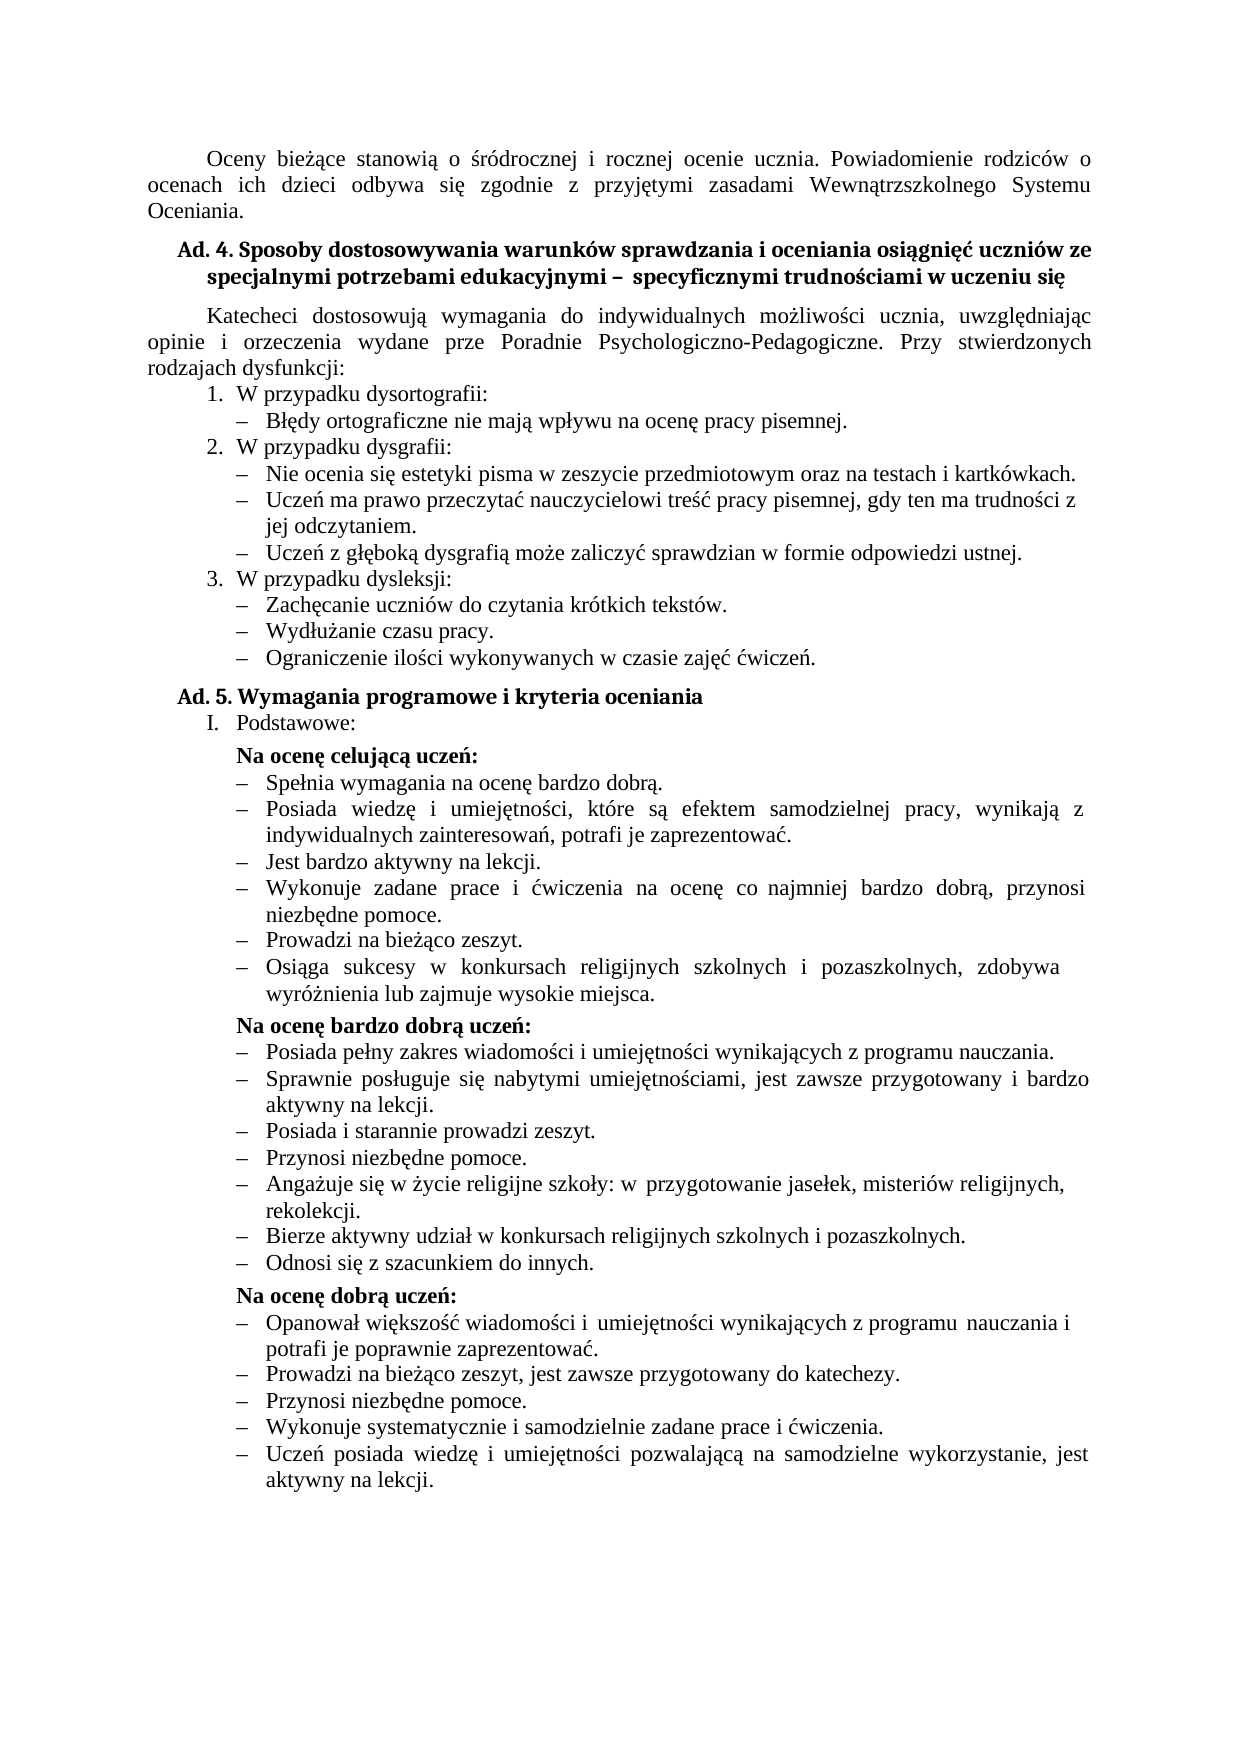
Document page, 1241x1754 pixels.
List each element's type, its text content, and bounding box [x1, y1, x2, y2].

list Uczeń posiada wiedzę i umiejętności pozwalającą na samodzielne wykorzystanie, jest aktywny na lekcji. [236, 1439, 1092, 1492]
list Wykonuje zadane prace i ćwiczenia na ocenę co najmniej bardzo dobrą, przynosi niezbędne pomoce. [236, 874, 1092, 927]
text Oceny bieżące stanowią o śródrocznej i rocznej ocenie ucznia. Powiadomienie rodziców o ocenach ich dzieci odbywa się zgodnie z przyjętymi zasadami Wewnątrzszkolnego Systemu Oceniania. [147, 145, 1093, 224]
subtitle Na ocenę bardzo dobrą uczeń: [236, 1013, 1105, 1039]
list Uczeń ma prawo przeczytać nauczycielowi treść pracy pisemnej, gdy ten ma trudności z jej odczytaniem. [236, 486, 1093, 539]
list Przynosi niezbędne pomoce. [236, 1387, 1105, 1413]
list W przypadku dysortografii: [206, 381, 1105, 407]
list Wykonuje systematycznie i samodzielnie zadane prace i ćwiczenia. [236, 1413, 1105, 1439]
list Opanował większość wiadomości i umiejętności wynikających z programu nauczania i potrafi je poprawnie zaprezentować. [236, 1308, 1093, 1361]
list Błędy ortograficzne nie mają wpływu na ocenę pracy pisemnej. [236, 407, 1105, 433]
list Posiada wiedzę i umiejętności, które są efektem samodzielnej pracy, wynikają z indywidualnych zainteresowań, potrafi je zaprezentować. [236, 795, 1093, 848]
list Posiada i starannie prowadzi zeszyt. [236, 1118, 1105, 1144]
list Uczeń z głęboką dysgrafią może zaliczyć sprawdzian w formie odpowiedzi ustnej. [236, 539, 1105, 565]
list Podstawowe: [206, 710, 1105, 736]
subtitle Ad. 4. Sposoby dostosowywania warunków sprawdzania i oceniania osiągnięć uczniów ze specjalnymi potrzebami edukacyjnymi – specyficznymi trudnościami w uczeniu się [177, 237, 1093, 290]
list Osiąga sukcesy w konkursach religijnych szkolnych i pozaszkolnych, zdobywa wyróżnienia lub zajmuje wysokie miejsca. [236, 953, 1092, 1006]
list Ograniczenie ilości wykonywanych w czasie zajęć ćwiczeń. [236, 644, 1105, 670]
subtitle Ad. 5. Wymagania programowe i kryteria oceniania [177, 684, 1105, 710]
list Wydłużanie czasu pracy. [236, 618, 1105, 644]
list Angażuje się w życie religijne szkoły: w przygotowanie jasełek, misteriów religijnych, rekolekcji. [236, 1170, 1093, 1223]
list Bierze aktywny udział w konkursach religijnych szkolnych i pozaszkolnych. [236, 1223, 1105, 1249]
list Jest bardzo aktywny na lekcji. [236, 848, 1105, 874]
list Prowadzi na bieżąco zeszyt, jest zawsze przygotowany do katechezy. [236, 1361, 1105, 1387]
list W przypadku dysgrafii: [206, 433, 1105, 460]
list Przynosi niezbędne pomoce. [236, 1144, 1105, 1170]
subtitle Na ocenę dobrą uczeń: [236, 1282, 1105, 1308]
list Odnosi się z szacunkiem do innych. [236, 1249, 1105, 1276]
list W przypadku dysleksji: [206, 565, 1105, 592]
list Sprawnie posługuje się nabytymi umiejętnościami, jest zawsze przygotowany i bardzo aktywny na lekcji. [236, 1065, 1093, 1118]
list Zachęcanie uczniów do czytania krótkich tekstów. [236, 592, 1105, 618]
subtitle Na ocenę celującą uczeń: [236, 743, 1105, 769]
list Posiada pełny zakres wiadomości i umiejętności wynikających z programu nauczania. [236, 1039, 1105, 1065]
list Prowadzi na bieżąco zeszyt. [236, 927, 1105, 953]
text Katecheci dostosowują wymagania do indywidualnych możliwości ucznia, uwzględniając opinie i orzeczenia wydane prze Poradnie Psychologiczno-Pedagogiczne. Przy stwierdzonych rodzajach dysfunkcji: [147, 302, 1093, 381]
list Spełnia wymagania na ocenę bardzo dobrą. [236, 769, 1105, 795]
list Nie ocenia się estetyki pisma w zeszycie przedmiotowym oraz na testach i kartkówkach. [236, 460, 1105, 486]
